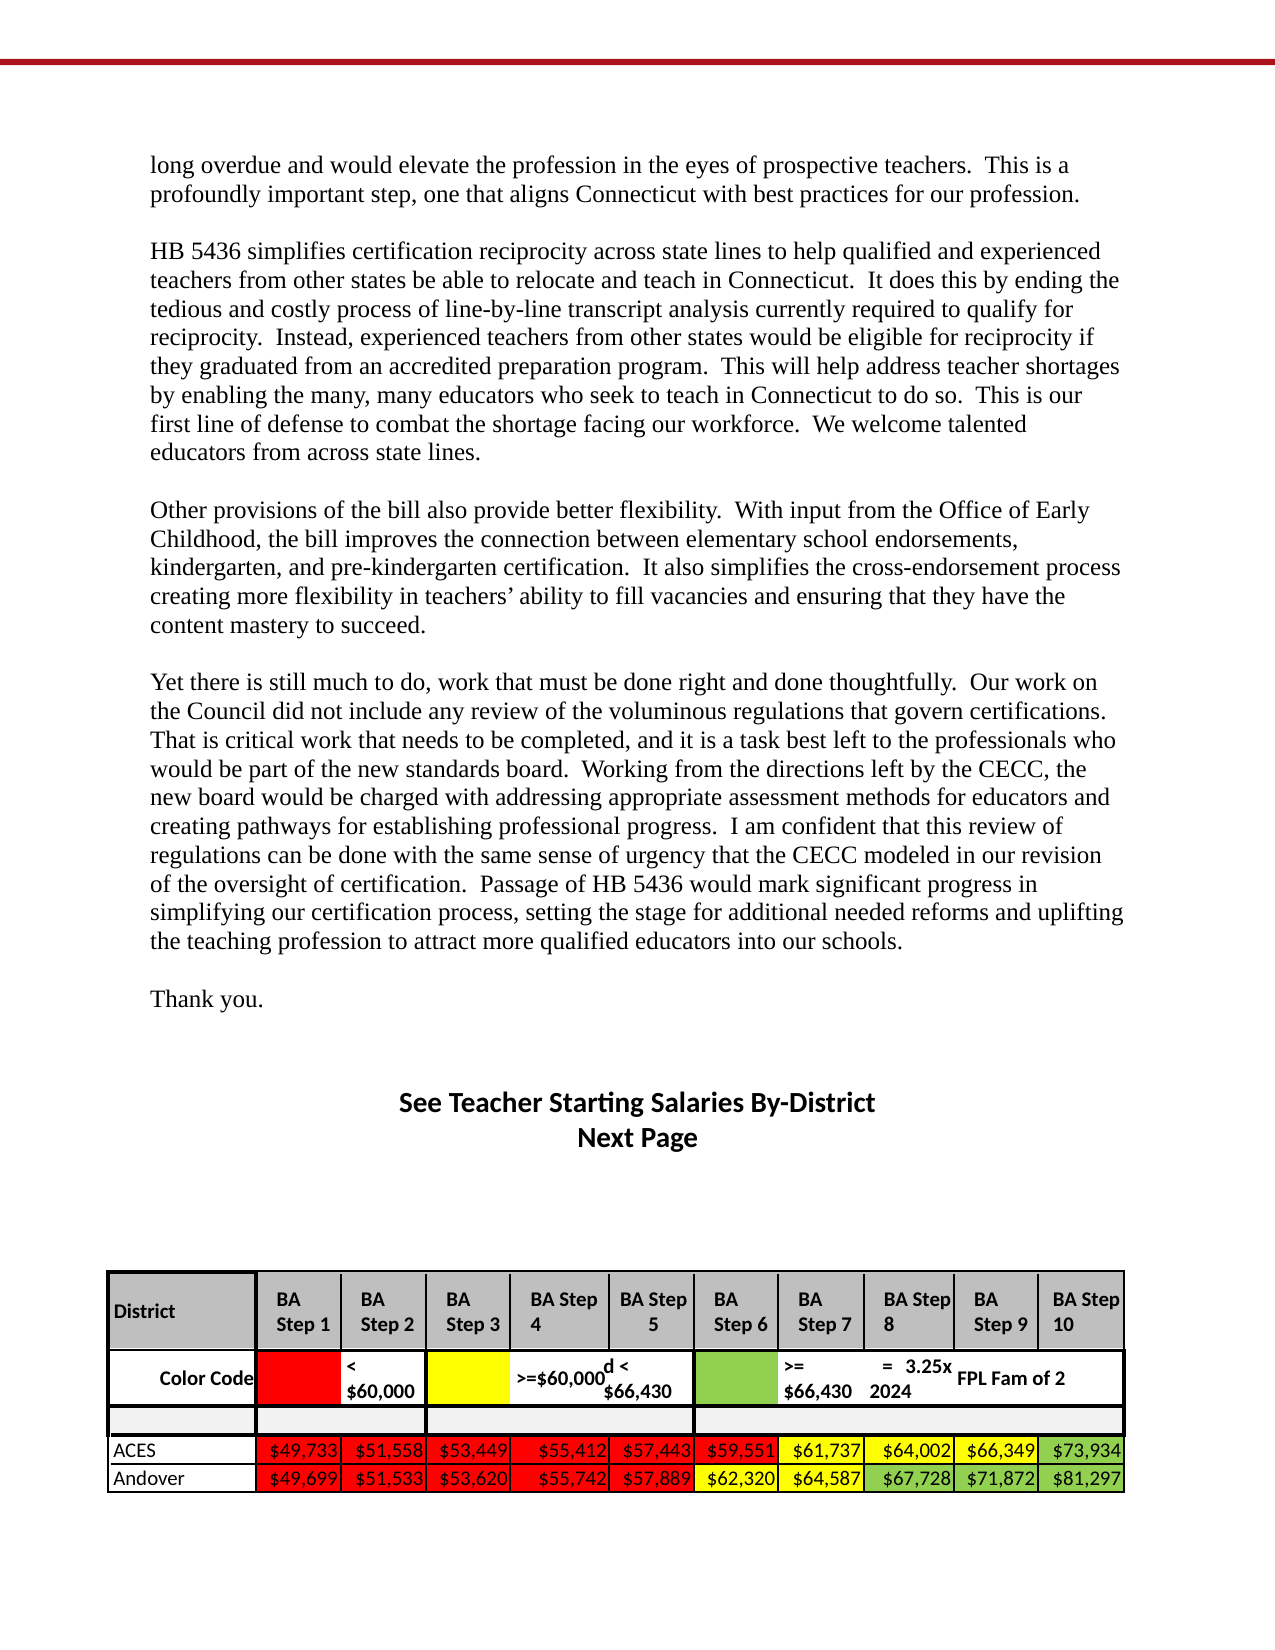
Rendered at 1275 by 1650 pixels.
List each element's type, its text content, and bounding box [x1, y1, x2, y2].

table_cell $55,742 [511, 1465, 608, 1491]
table_cell $57,889 [610, 1465, 693, 1491]
picture [0, 4, 1275, 89]
table_cell $53,620 [427, 1465, 509, 1491]
table_cell [778, 1408, 864, 1433]
table_cell [609, 1408, 692, 1433]
table_header BA Step 7 [778, 1272, 864, 1348]
table_cell >=$60,000 [510, 1352, 609, 1404]
text Other provisions of the bill also provide better flexibility. With input from the Office of Early Childhood, the bill improves the connection between elementary school endorsements, kindergarten, and pre-kindergarten certification. It also simplifies the cross-endorsement process creating more flexibility in teachers’ ability to fill vacancies and ensuring that they have the content mastery to succeed. [150, 495, 1125, 639]
table_cell [341, 1408, 424, 1433]
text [150, 150, 1125, 207]
text Next Page [150, 1119, 1125, 1155]
text Yet there is still much to do, work that must be done right and done thoughtfully. Our work on the Council did not include any review of the voluminous regulations that govern certifications. That is critical work that needs to be completed, and it is a task best left to the professionals who would be part of the new standards board. Working from the directions left by the CECC, the new board would be charged with addressing appropriate assessment methods for educators and creating pathways for establishing professional progress. I am confident that this review of regulations can be done with the same sense of urgency that the CECC modeled in our revision of the oversight of certification. Passage of HB 5436 would mark significant progress in simplifying our certification process, setting the stage for additional needed reforms and uplifting the teaching profession to attract more qualified educators into our schools. [150, 667, 1125, 955]
table_cell $49,733 [257, 1437, 340, 1463]
table_cell [864, 1408, 954, 1433]
table_cell [510, 1408, 609, 1433]
text See Teacher Starting Salaries By-District [150, 1084, 1125, 1119]
table_header BA Step 9 [954, 1272, 1038, 1348]
table_cell $49,699 [257, 1465, 340, 1491]
table_cell [258, 1352, 341, 1404]
table_cell Color Code [110, 1351, 254, 1404]
table_header District [110, 1274, 254, 1348]
text HB 5436 simplifies certification reciprocity across state lines to help qualified and experienced teachers from other states be able to relocate and teach in Connecticut. It does this by ending the tedious and costly process of line-by-line transcript analysis currently required to qualify for reciprocity. Instead, experienced teachers from other states would be eligible for reciprocity if they graduated from an accredited preparation program. This will help address teacher shortages by enabling the many, many educators who seek to teach in Connecticut to do so. This is our first line of defense to combat the shortage facing our workforce. We welcome talented educators from across state lines. [150, 236, 1125, 466]
table_cell FPL Fam of 2 [954, 1352, 1122, 1404]
table_cell $57,443 [610, 1437, 693, 1463]
table_cell ACES [109, 1434, 255, 1463]
table_header BA Step 5 [609, 1272, 694, 1348]
table_cell >= $66,430 [778, 1352, 864, 1404]
table_cell d < $66,430 [609, 1352, 692, 1404]
table_cell $51,533 [342, 1465, 425, 1491]
table_cell $71,872 [955, 1465, 1037, 1491]
table_cell $53,449 [427, 1437, 509, 1463]
table_cell = 3.25x 2024 [864, 1352, 954, 1404]
table_cell < $60,000 [341, 1352, 424, 1404]
table_cell [110, 1408, 254, 1433]
table_cell Andover [109, 1463, 255, 1491]
table_cell $62,320 [695, 1465, 777, 1491]
table_cell $67,728 [865, 1465, 953, 1491]
table_header BA Step 2 [341, 1272, 426, 1348]
table_cell [428, 1352, 510, 1404]
table_cell [696, 1352, 778, 1404]
table_cell $61,737 [779, 1437, 863, 1463]
table_cell $64,002 [865, 1437, 953, 1463]
table_cell $51,558 [342, 1437, 425, 1463]
table_cell $55,412 [511, 1437, 608, 1463]
table_cell [954, 1408, 1122, 1433]
table_cell [428, 1408, 510, 1433]
table_cell [258, 1408, 341, 1433]
table_cell [696, 1408, 778, 1433]
table_header BA Step 10 [1038, 1272, 1123, 1348]
table_header BA Step 6 [694, 1272, 778, 1348]
table_header BA Step 3 [426, 1272, 510, 1348]
text Thank you. [150, 984, 1125, 1012]
table_header BA Step 4 [510, 1272, 609, 1348]
table_cell $59,551 [695, 1437, 777, 1463]
table_cell $73,934 [1039, 1437, 1123, 1463]
table_header BA Step 1 [258, 1272, 341, 1348]
table_cell $66,349 [955, 1437, 1037, 1463]
table_header BA Step 8 [864, 1272, 954, 1348]
table_cell $64,587 [779, 1465, 863, 1491]
table_cell $81,297 [1039, 1465, 1123, 1491]
